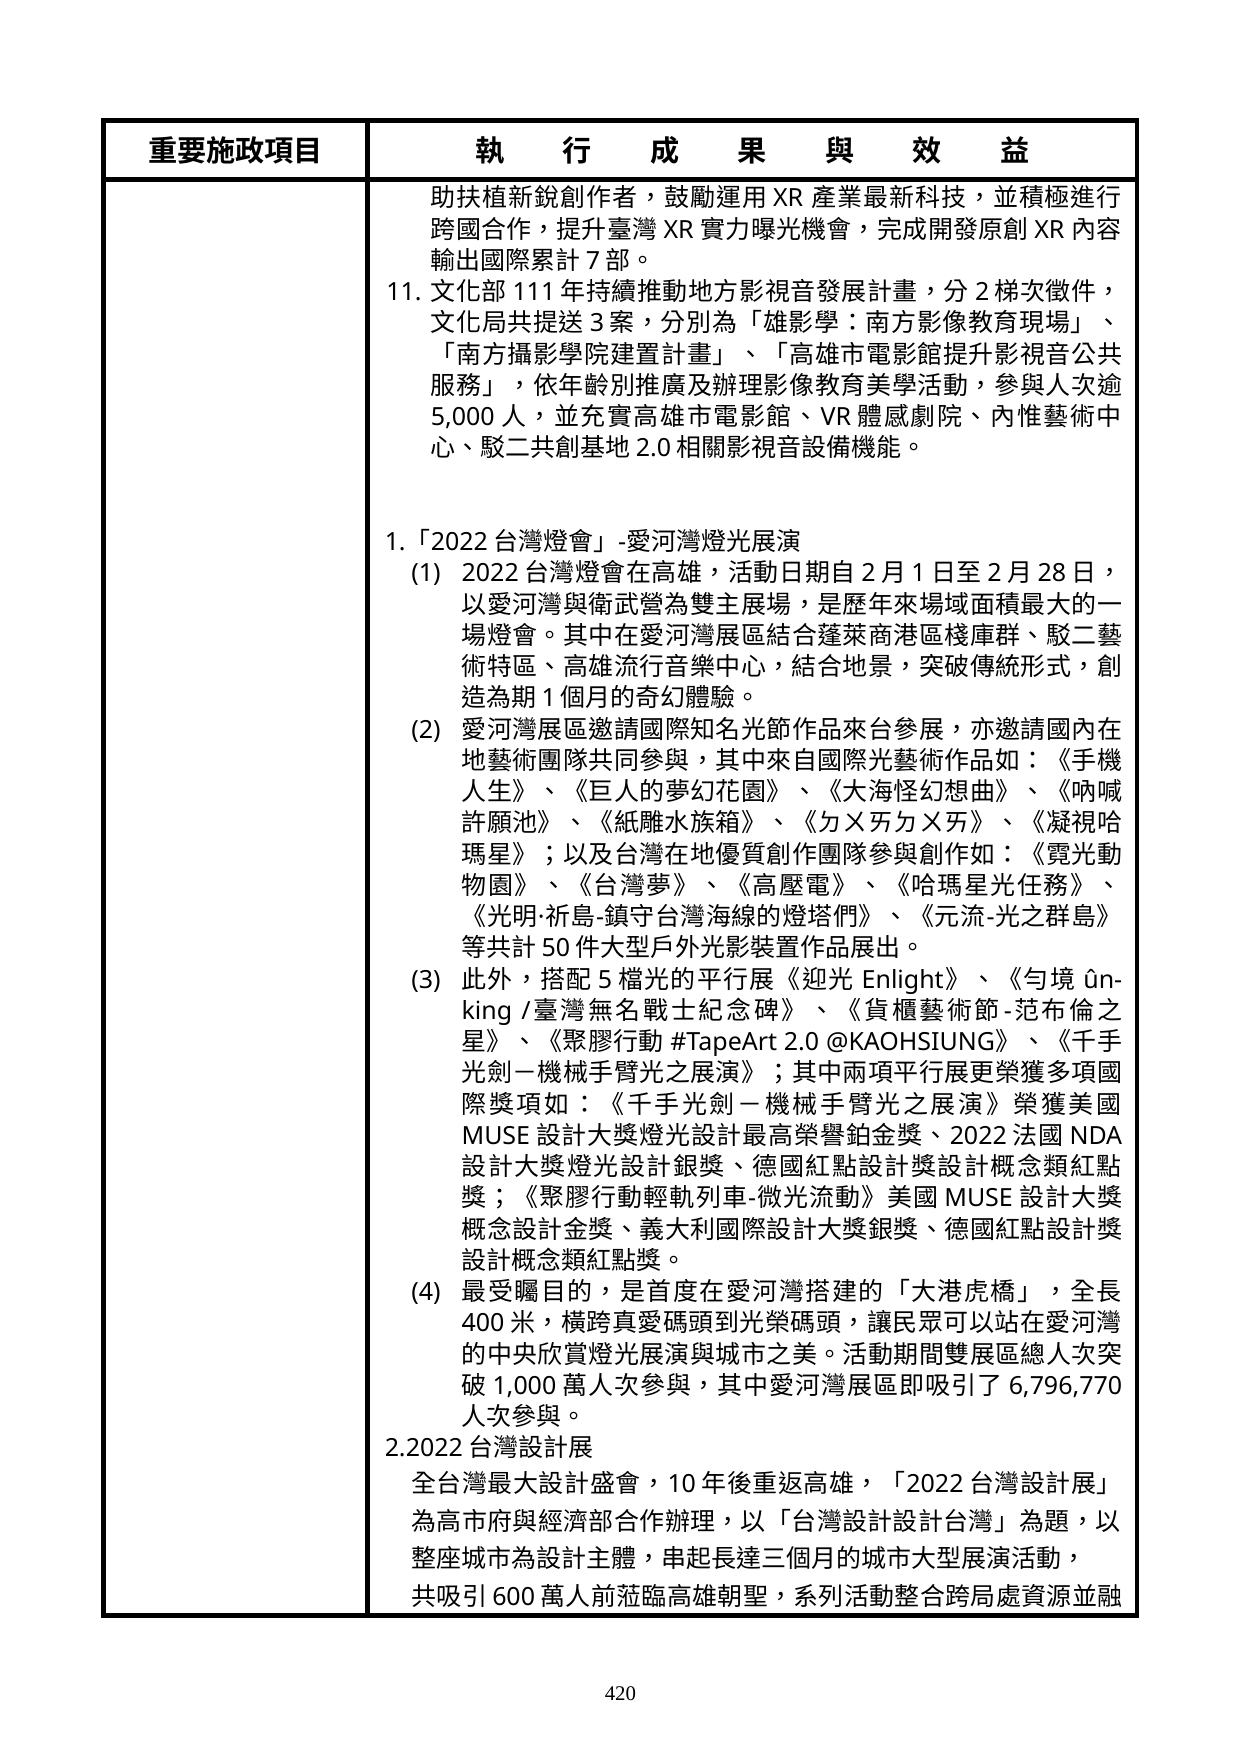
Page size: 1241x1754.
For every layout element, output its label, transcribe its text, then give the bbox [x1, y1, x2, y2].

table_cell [106, 182, 365, 1613]
table_header 執 行 成 果 與 效 益 [370, 123, 1135, 177]
table_header 重要施政項目 [106, 123, 365, 177]
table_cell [370, 182, 1135, 1613]
